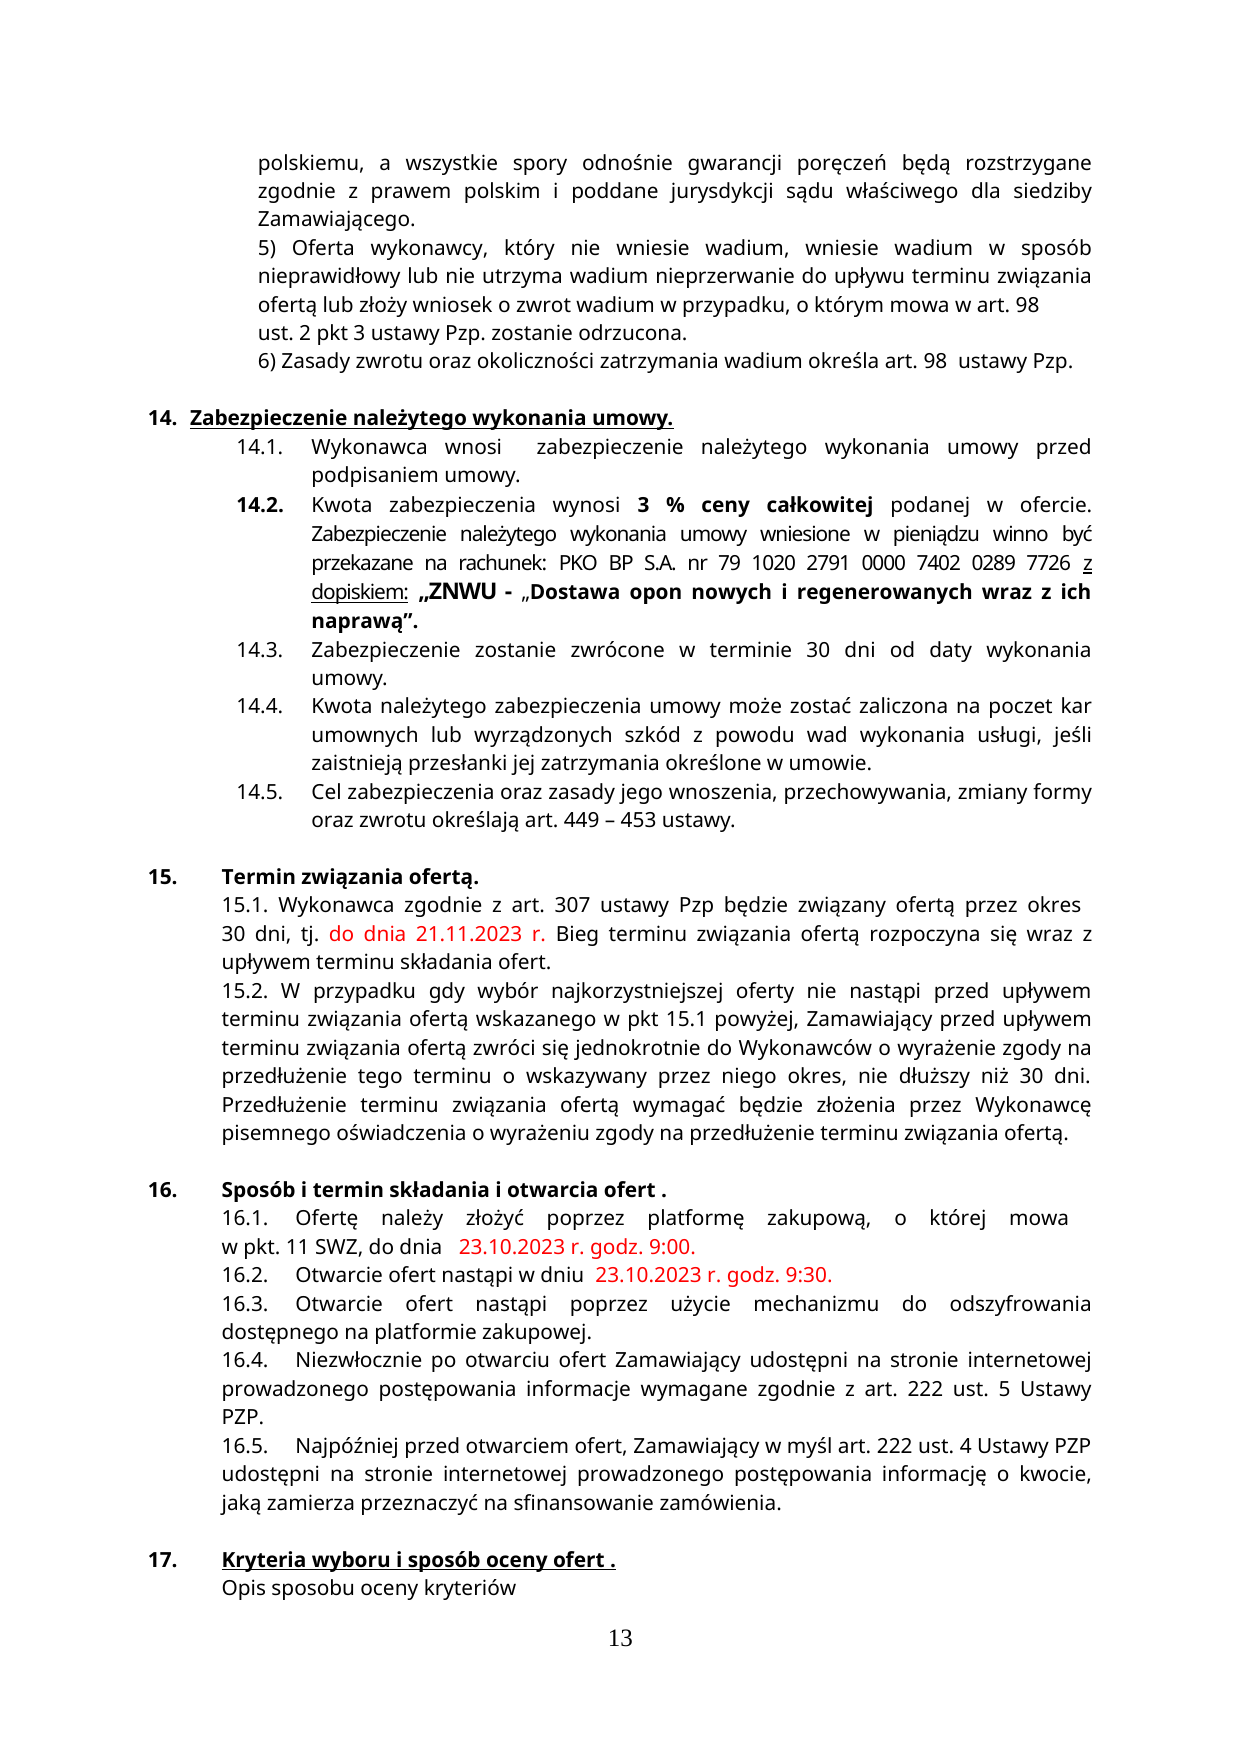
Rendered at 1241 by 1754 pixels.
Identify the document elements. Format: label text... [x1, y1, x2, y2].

list Cel zabezpieczenia oraz zasady jego wnoszenia, przechowywania, zmiany formy oraz zwrotu określają art. 449 – 453 ustawy. [236, 777, 1093, 834]
text ust. 2 pkt 3 ustawy Pzp. zostanie odrzucona. [258, 318, 1093, 347]
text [258, 148, 1093, 233]
text 15.1. Wykonawca zgodnie z art. 307 ustawy Pzp będzie związany ofertą przez okres 30 dni, tj. do dnia 21.11.2023 r. Bieg terminu związania ofertą rozpoczyna się wraz z upływem terminu składania ofert. [221, 891, 1093, 976]
list Kwota należytego zabezpieczenia umowy może zostać zaliczona na poczet kar umownych lub wyrządzonych szkód z powodu wad wykonania usługi, jeśli zaistnieją przesłanki jej zatrzymania określone w umowie. [236, 692, 1093, 777]
text 6) Zasady zwrotu oraz okoliczności zatrzymania wadium określa art. 98 ustawy Pzp. [258, 347, 1093, 375]
list Zabezpieczenie zostanie zwrócone w terminie 30 dni od daty wykonania umowy. [236, 635, 1093, 692]
text 16.1. Ofertę należy złożyć poprzez platformę zakupową, o której mowa w pkt. 11 SWZ, do dnia 23.10.2023 r. godz. 9:00. [221, 1203, 1093, 1260]
text 16. Sposób i termin składania i otwarcia ofert . [148, 1175, 1093, 1203]
text 5) Oferta wykonawcy, który nie wniesie wadium, wniesie wadium w sposób nieprawidłowy lub nie utrzyma wadium nieprzerwanie do upływu terminu związania ofertą lub złoży wniosek o zwrot wadium w przypadku, o którym mowa w art. 98 [258, 233, 1093, 318]
text 16.3. Otwarcie ofert nastąpi poprzez użycie mechanizmu do odszyfrowania dostępnego na platformie zakupowej. [221, 1289, 1093, 1346]
list Kwota zabezpieczenia wynosi 3 % ceny całkowitej podanej w ofercie. Zabezpieczenie należytego wykonania umowy wniesione w pieniądzu winno być przekazane na rachunek: PKO BP S.A. nr 79 1020 2791 0000 7402 0289 7726 z dopiskiem: „ZNWU - „Dostawa opon nowych i regenerowanych wraz z ich naprawą”. [236, 489, 1093, 635]
text 16.2. Otwarcie ofert nastąpi w dniu 23.10.2023 r. godz. 9:30. [221, 1260, 1093, 1289]
text Opis sposobu oceny kryteriów [148, 1573, 1093, 1602]
text 16.5. Najpóźniej przed otwarciem ofert, Zamawiający w myśl art. 222 ust. 4 Ustawy PZP udostępni na stronie internetowej prowadzonego postępowania informację o kwocie, jaką zamierza przeznaczyć na sfinansowanie zamówienia. [221, 1431, 1093, 1516]
list Wykonawca wnosi zabezpieczenie należytego wykonania umowy przed podpisaniem umowy. [236, 432, 1093, 489]
text 16.4. Niezwłocznie po otwarciu ofert Zamawiający udostępni na stronie internetowej prowadzonego postępowania informacje wymagane zgodnie z art. 222 ust. 5 Ustawy PZP. [221, 1346, 1093, 1431]
text 17. Kryteria wyboru i sposób oceny ofert . [148, 1545, 1093, 1573]
text 15. Termin związania ofertą. [148, 862, 1093, 891]
list Zabezpieczenie należytego wykonania umowy. [148, 403, 1093, 432]
text 15.2. W przypadku gdy wybór najkorzystniejszej oferty nie nastąpi przed upływem terminu związania ofertą wskazanego w pkt 15.1 powyżej, Zamawiający przed upływem terminu związania ofertą zwróci się jednokrotnie do Wykonawców o wyrażenie zgody na przedłużenie tego terminu o wskazywany przez niego okres, nie dłuższy niż 30 dni. Przedłużenie terminu związania ofertą wymagać będzie złożenia przez Wykonawcę pisemnego oświadczenia o wyrażeniu zgody na przedłużenie terminu związania ofertą. [221, 976, 1093, 1147]
